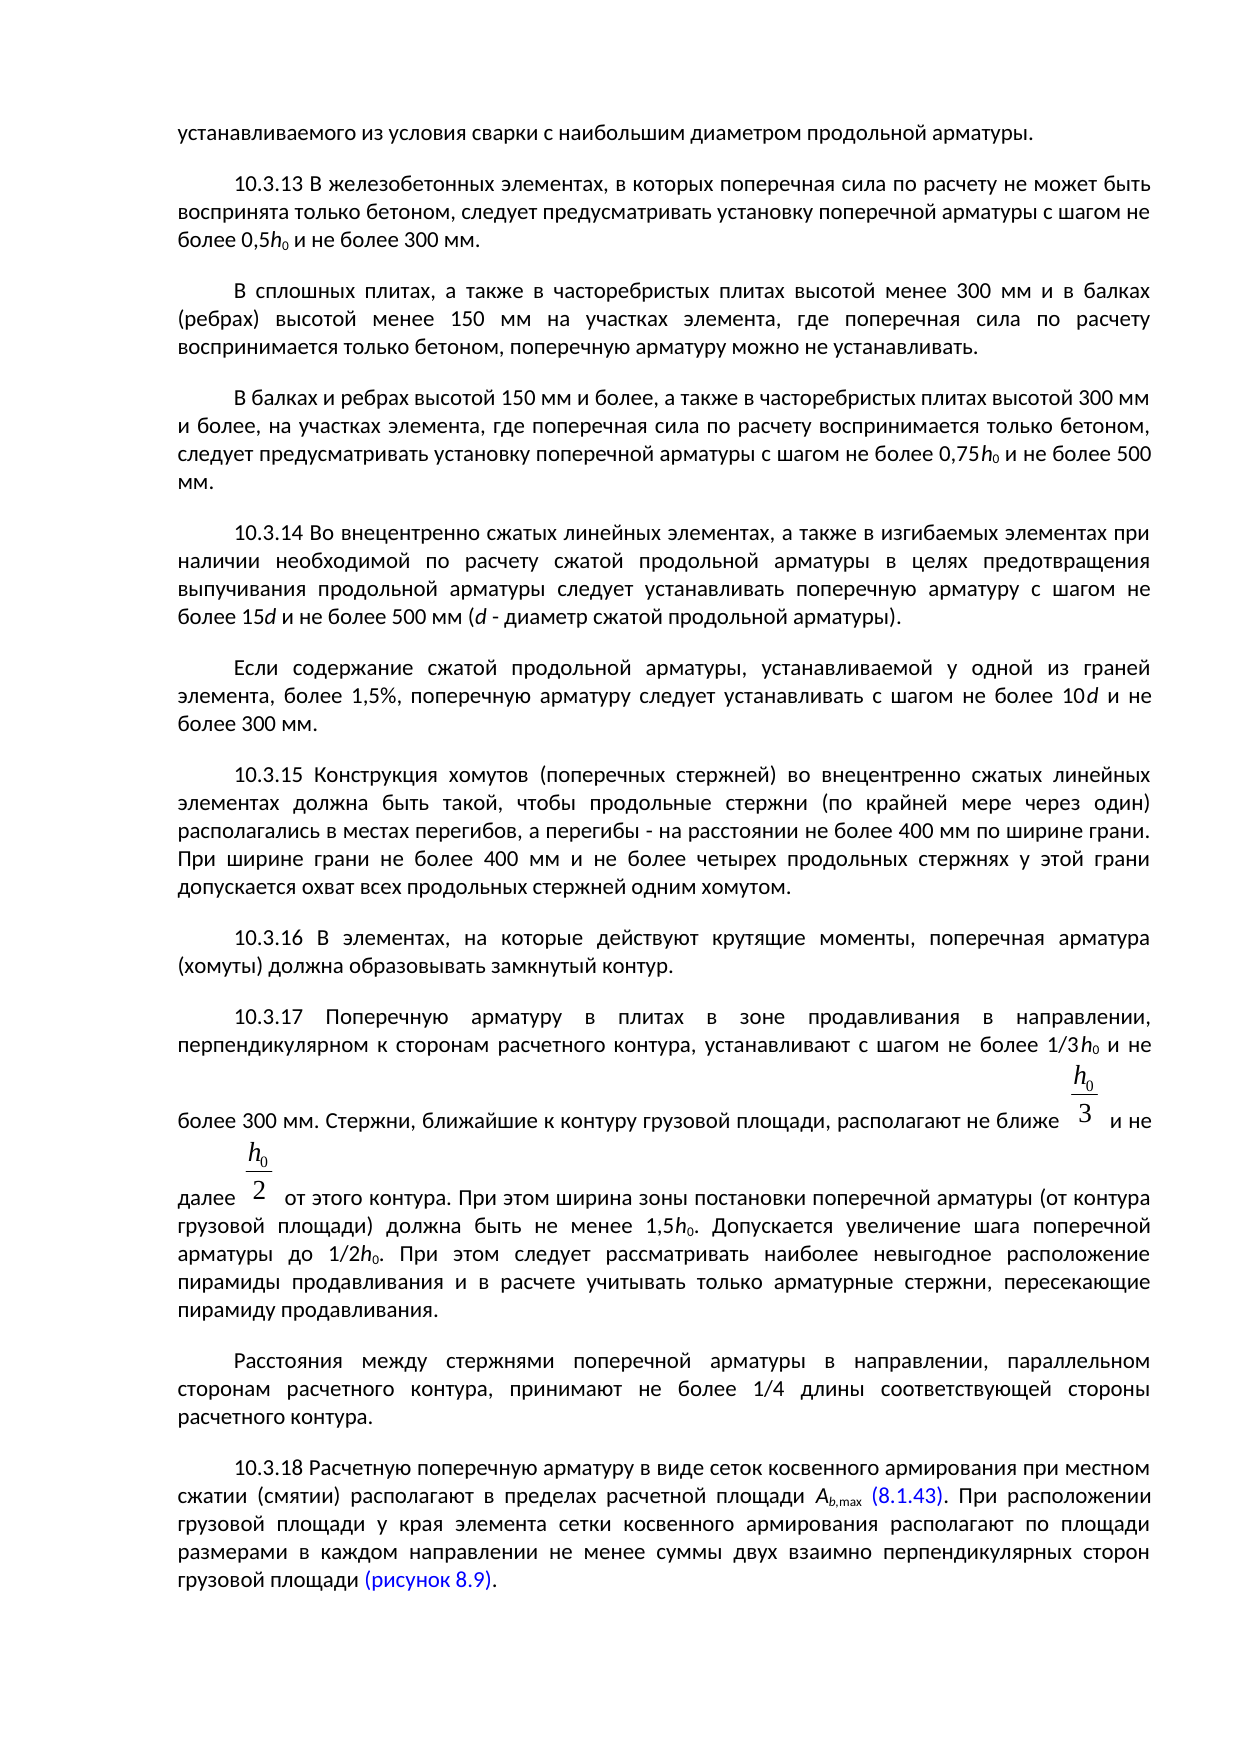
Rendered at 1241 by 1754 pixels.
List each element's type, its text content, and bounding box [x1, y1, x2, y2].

text Расстояния между стержнями поперечной арматуры в направлении, параллельном сторонам расчетного контура, принимают не более 1/4 длины соответствующей стороны расчетного контура. [177, 1346, 1152, 1430]
text 10.3.13 В железобетонных элементах, в которых поперечная сила по расчету не может быть воспринята только бетоном, следует предусматривать установку поперечной арматуры с шагом не более 0,5h0 и не более 300 мм. [177, 169, 1152, 253]
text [177, 118, 1152, 146]
text 10.3.18 Расчетную поперечную арматуру в виде сеток косвенного армирования при местном сжатии (смятии) располагают в пределах расчетной площади Ab,max (8.1.43). При расположении грузовой площади у края элемента сетки косвенного армирования располагают по площади размерами в каждом направлении не менее суммы двух взаимно перпендикулярных сторон грузовой площади (рисунок 8.9). [177, 1453, 1152, 1593]
text Если содержание сжатой продольной арматуры, устанавливаемой у одной из граней элемента, более 1,5%, поперечную арматуру следует устанавливать с шагом не более 10d и не более 300 мм. [177, 653, 1152, 737]
text 10.3.16 В элементах, на которые действуют крутящие моменты, поперечная арматура (хомуты) должна образовывать замкнутый контур. [177, 923, 1152, 979]
text 10.3.15 Конструкция хомутов (поперечных стержней) во внецентренно сжатых линейных элементах должна быть такой, чтобы продольные стержни (по крайней мере через один) располагались в местах перегибов, а перегибы - на расстоянии не более 400 мм по ширине грани. При ширине грани не более 400 мм и не более четырех продольных стержнях у этой грани допускается охват всех продольных стержней одним хомутом. [177, 760, 1152, 900]
text В балках и ребрах высотой 150 мм и более, а также в часторебристых плитах высотой 300 мм и более, на участках элемента, где поперечная сила по расчету воспринимается только бетоном, следует предусматривать установку поперечной арматуры с шагом не более 0,75h0 и не более 500 мм. [177, 383, 1152, 495]
text В сплошных плитах, а также в часторебристых плитах высотой менее 300 мм и в балках (ребрах) высотой менее 150 мм на участках элемента, где поперечная сила по расчету воспринимается только бетоном, поперечную арматуру можно не устанавливать. [177, 276, 1152, 360]
text 10.3.14 Во внецентренно сжатых линейных элементах, а также в изгибаемых элементах при наличии необходимой по расчету сжатой продольной арматуры в целях предотвращения выпучивания продольной арматуры следует устанавливать поперечную арматуру с шагом не более 15d и не более 500 мм (d - диаметр сжатой продольной арматуры). [177, 518, 1152, 630]
text 10.3.17 Поперечную арматуру в плитах в зоне продавливания в направлении, перпендикулярном к сторонам расчетного контура, устанавливают с шагом не более 1/3h0 и не более 300 мм. Стержни, ближайшие к контуру грузовой площади, располагают не ближе и не далее от этого контура. При этом ширина зоны постановки поперечной арматуры (от контура грузовой площади) должна быть не менее 1,5h0. Допускается увеличение шага поперечной арматуры до 1/2h0. При этом следует рассматривать наиболее невыгодное расположение пирамиды продавливания и в расчете учитывать только арматурные стержни, пересекающие пирамиду продавливания. [177, 1002, 1152, 1323]
